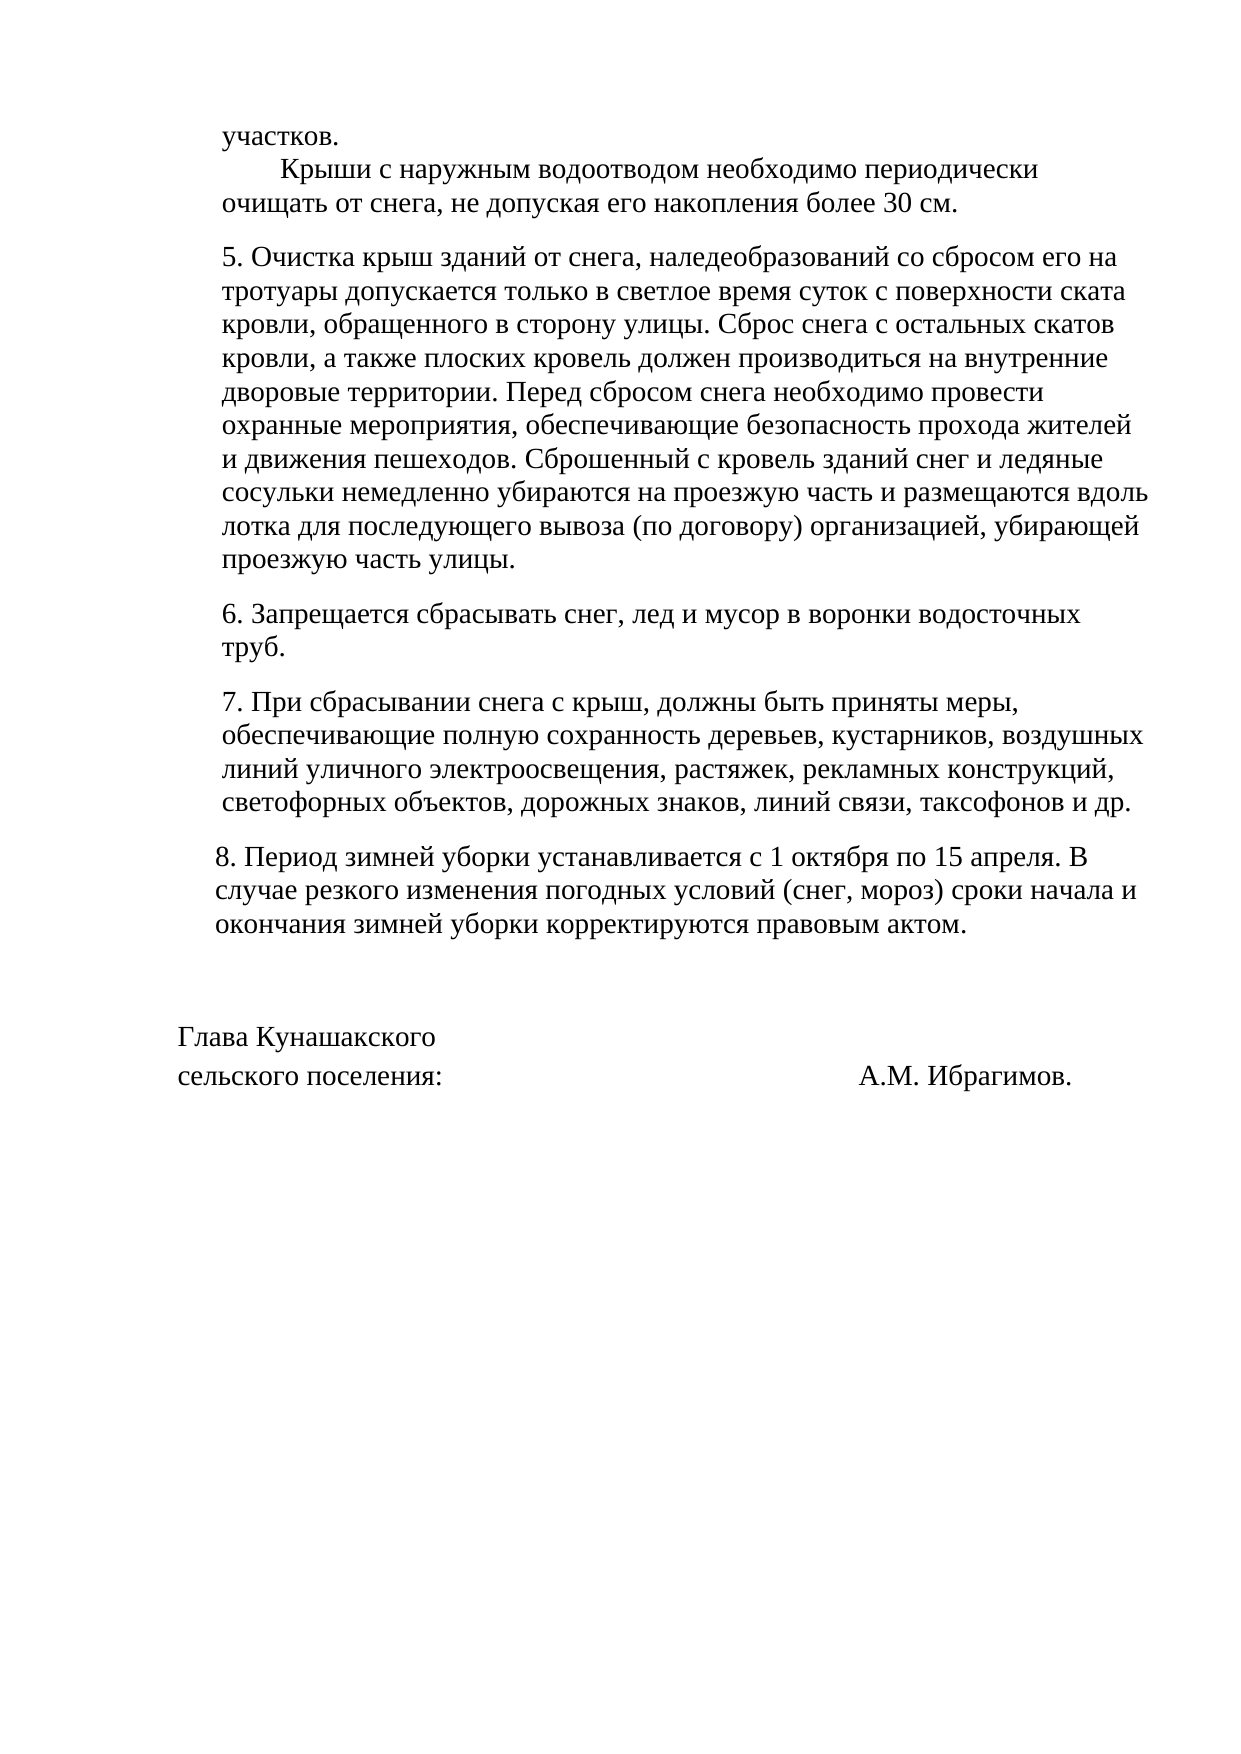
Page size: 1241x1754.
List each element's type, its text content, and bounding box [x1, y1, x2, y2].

text Глава Кунашакского сельского поселения: А.М. Ибрагимов. [177, 1019, 1152, 1092]
text 8. Период зимней уборки устанавливается с 1 октября по 15 апреля. В случае резкого изменения погодных условий (снег, мороз) сроки начала и окончания зимней уборки корректируются правовым актом. [215, 839, 1152, 939]
list 7. При сбрасывании снега с крыш, должны быть приняты меры, обеспечивающие полную сохранность деревьев, кустарников, воздушных линий уличного электроосвещения, растяжек, рекламных конструкций, светофорных объектов, дорожных знаков, линий связи, таксофонов и др. [222, 684, 1152, 818]
list 5. Очистка крыш зданий от снега, наледеобразований со сбросом его на тротуары допускается только в светлое время суток с поверхности ската кровли, обращенного в сторону улицы. Сброс снега с остальных скатов кровли, а также плоских кровель должен производиться на внутренние дворовые территории. Перед сбросом снега необходимо провести охранные мероприятия, обеспечивающие безопасность прохода жителей и движения пешеходов. Сброшенный с кровель зданий снег и ледяные сосульки немедленно убираются на проезжую часть и размещаются вдоль лотка для последующего вывоза (по договору) организацией, убирающей проезжую часть улицы. [222, 239, 1152, 575]
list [222, 118, 1152, 219]
list 6. Запрещается сбрасывать снег, лед и мусор в воронки водосточных труб. [222, 596, 1152, 663]
